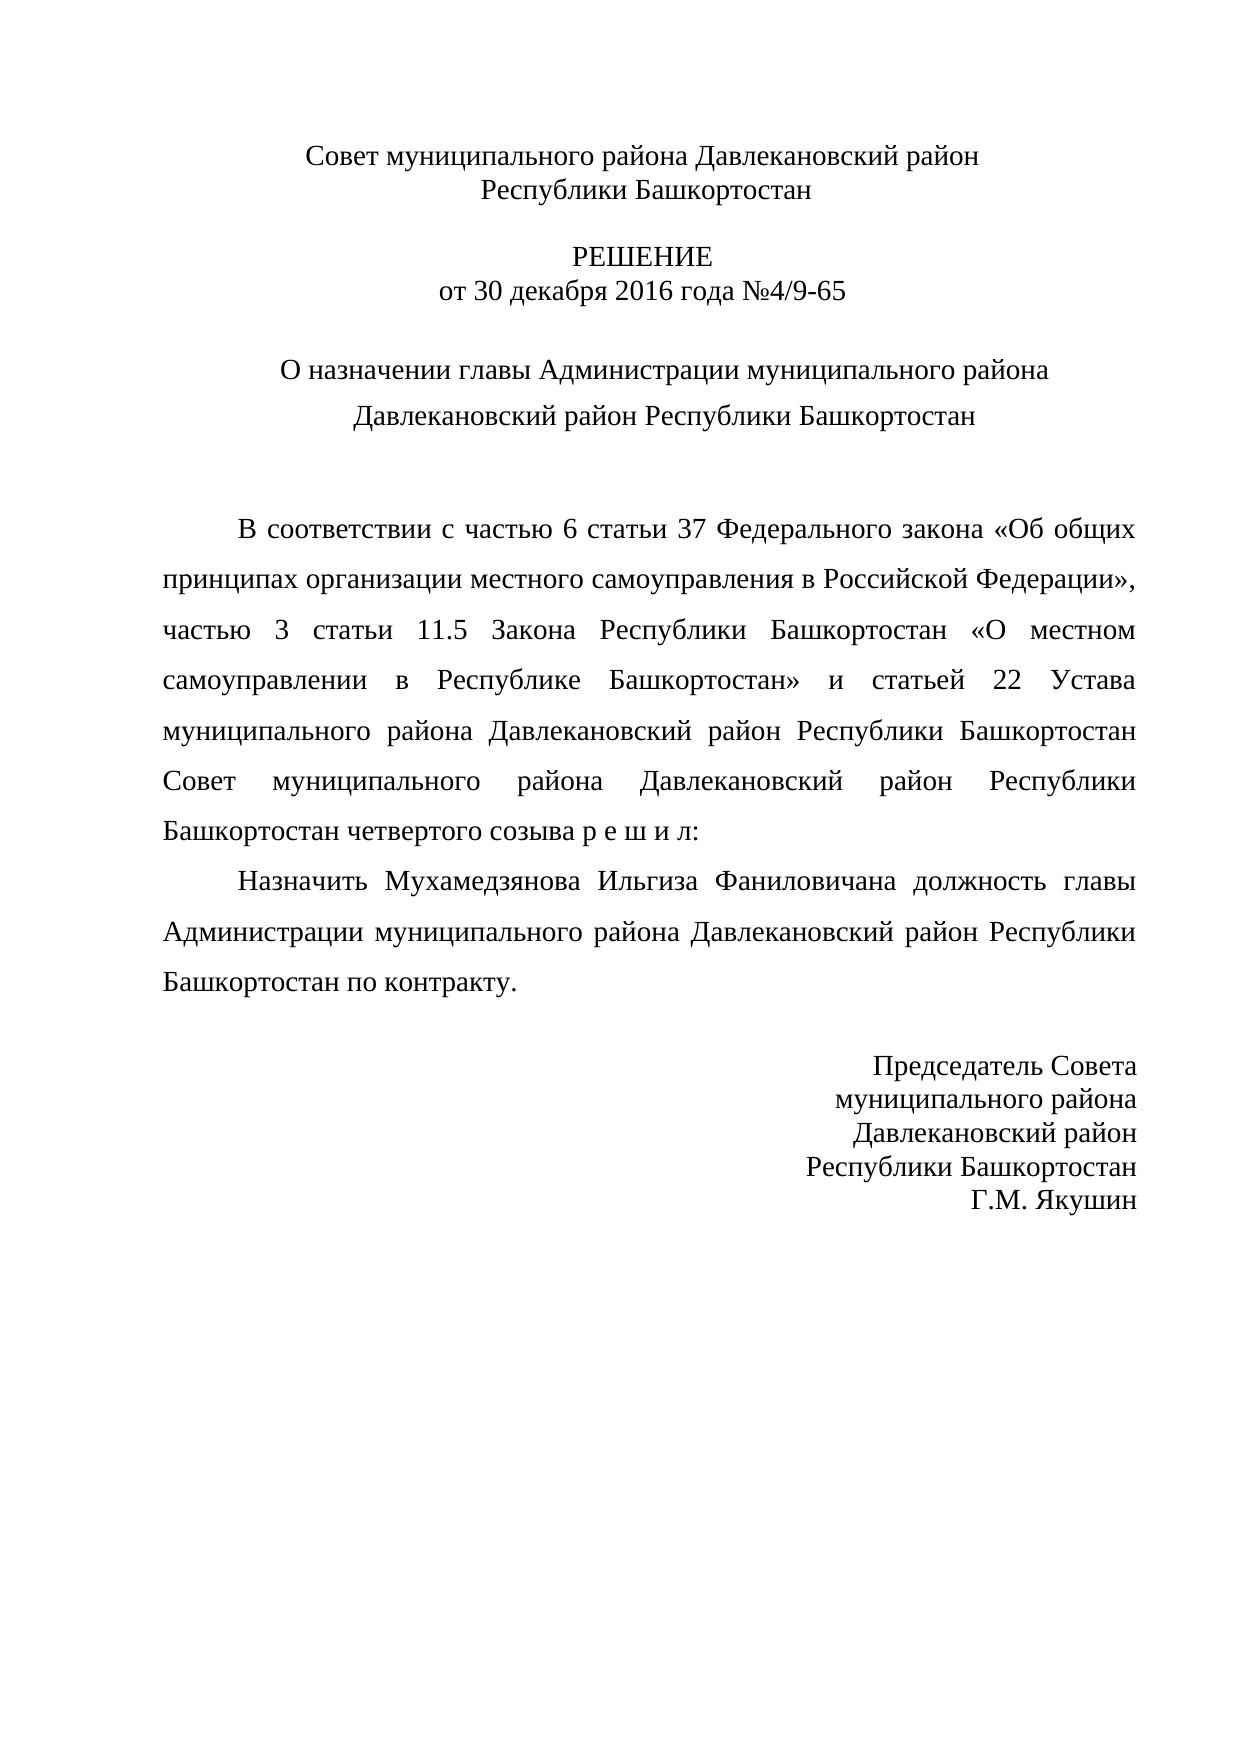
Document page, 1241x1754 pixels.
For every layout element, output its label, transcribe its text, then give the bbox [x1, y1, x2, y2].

text Назначить Мухамедзянова Ильгиза Фаниловичана должность главы Администрации муниципального района Давлекановский район Республики Башкортостан по контракту. [162, 863, 1137, 998]
text Председатель Совета [162, 1048, 1137, 1082]
text О назначении главы Администрации муниципального района [192, 352, 1137, 386]
text Республики Башкортостан Г.М. Якушин [162, 1149, 1137, 1216]
text В соответствии с частью 6 статьи 37 Федерального закона «Об общих принципах организации местного самоуправления в Российской Федерации», частью 3 статьи 11.5 Закона Республики Башкортостан «О местном самоуправлении в Республике Башкортостан» и статьей 22 Устава муниципального района Давлекановский район Республики Башкортостан Совет муниципального района Давлекановский район Республики Башкортостан четвертого созыва р е ш и л: [162, 511, 1137, 847]
text РЕШЕНИЕ [148, 239, 1137, 273]
text Совет муниципального района Давлекановский район [148, 138, 1137, 172]
text муниципального района [162, 1082, 1137, 1115]
text от 30 декабря 2016 года №4/9-65 [148, 273, 1137, 306]
text Республики Башкортостан [148, 172, 1137, 206]
text Давлекановский район [162, 1115, 1137, 1149]
text Давлекановский район Республики Башкортостан [192, 398, 1137, 432]
